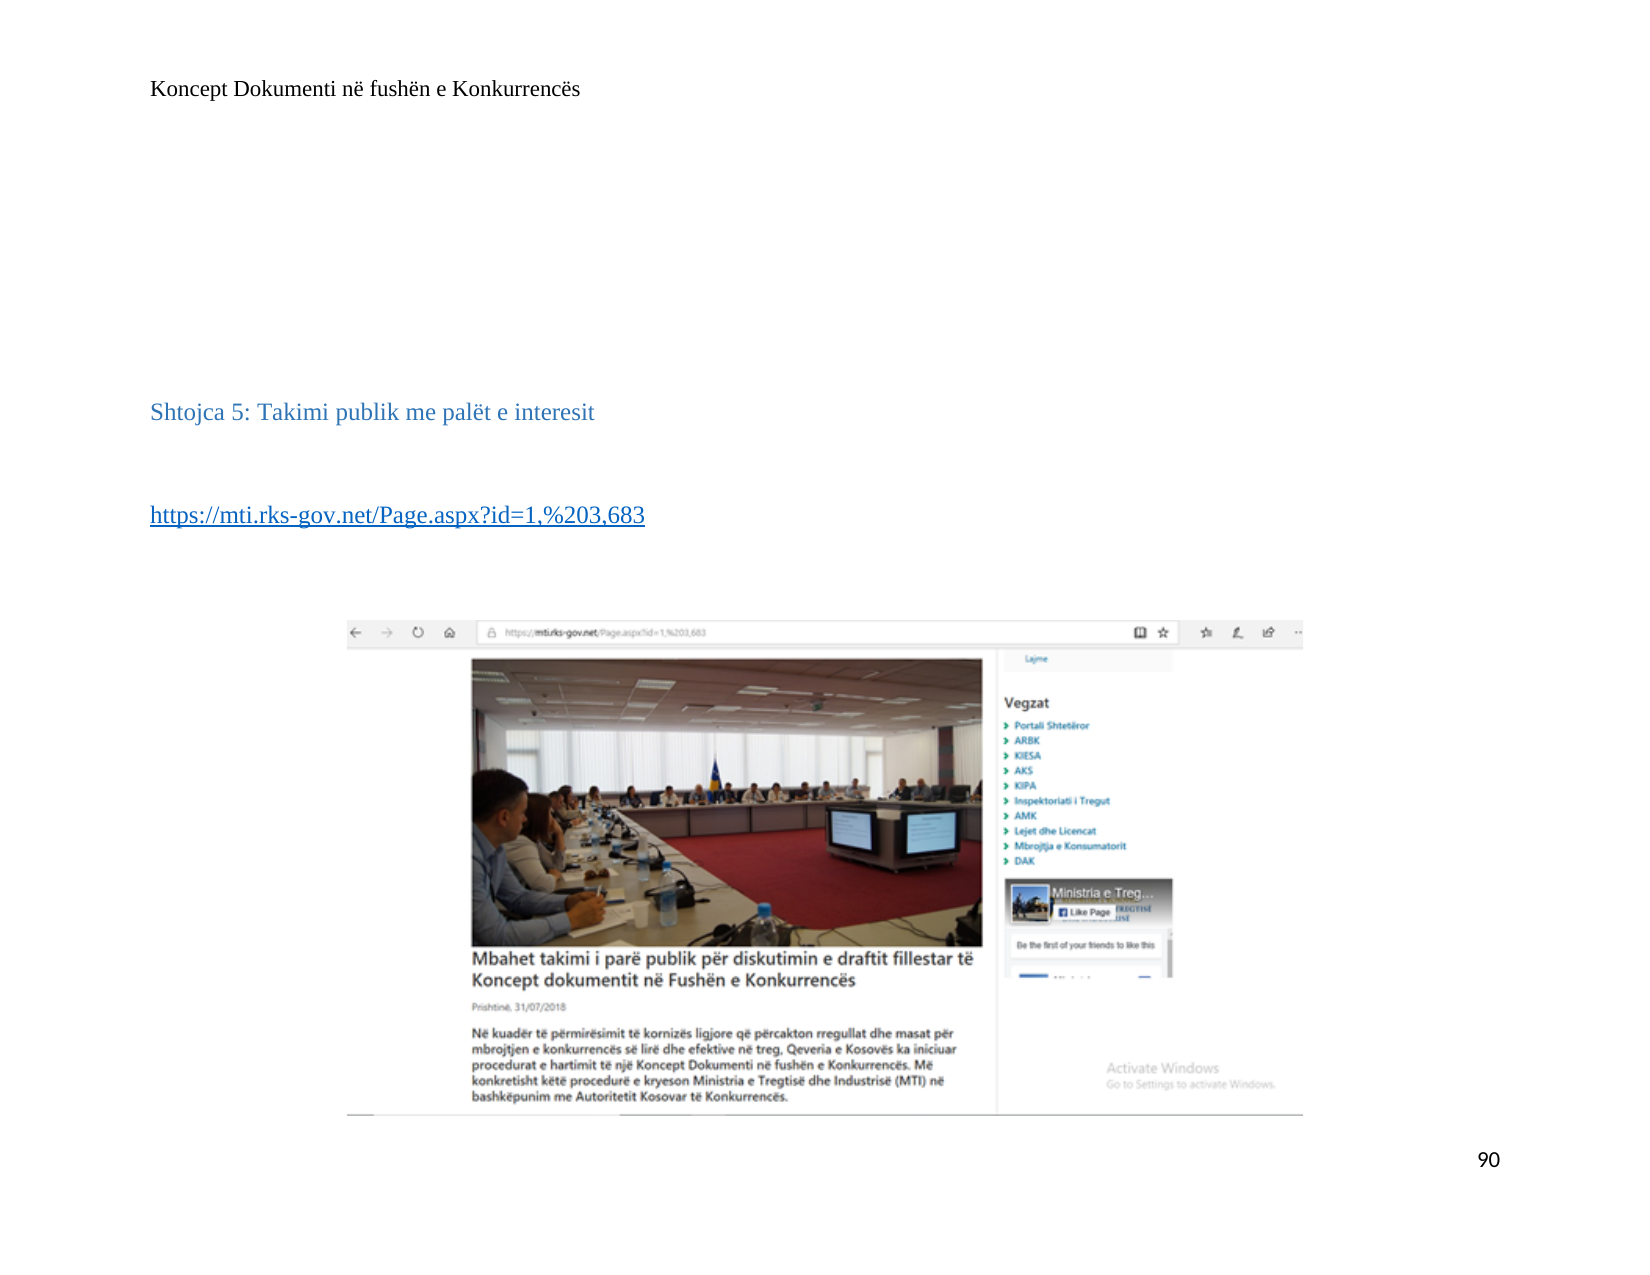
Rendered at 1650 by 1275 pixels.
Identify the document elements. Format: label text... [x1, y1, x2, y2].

subtitle Shtojca 5: Takimi publik me palët e interesit [150, 397, 1500, 426]
text https://mti.rks-gov.net/Page.aspx?id=1,%203,683 [150, 500, 1500, 529]
picture [346, 620, 1304, 1116]
